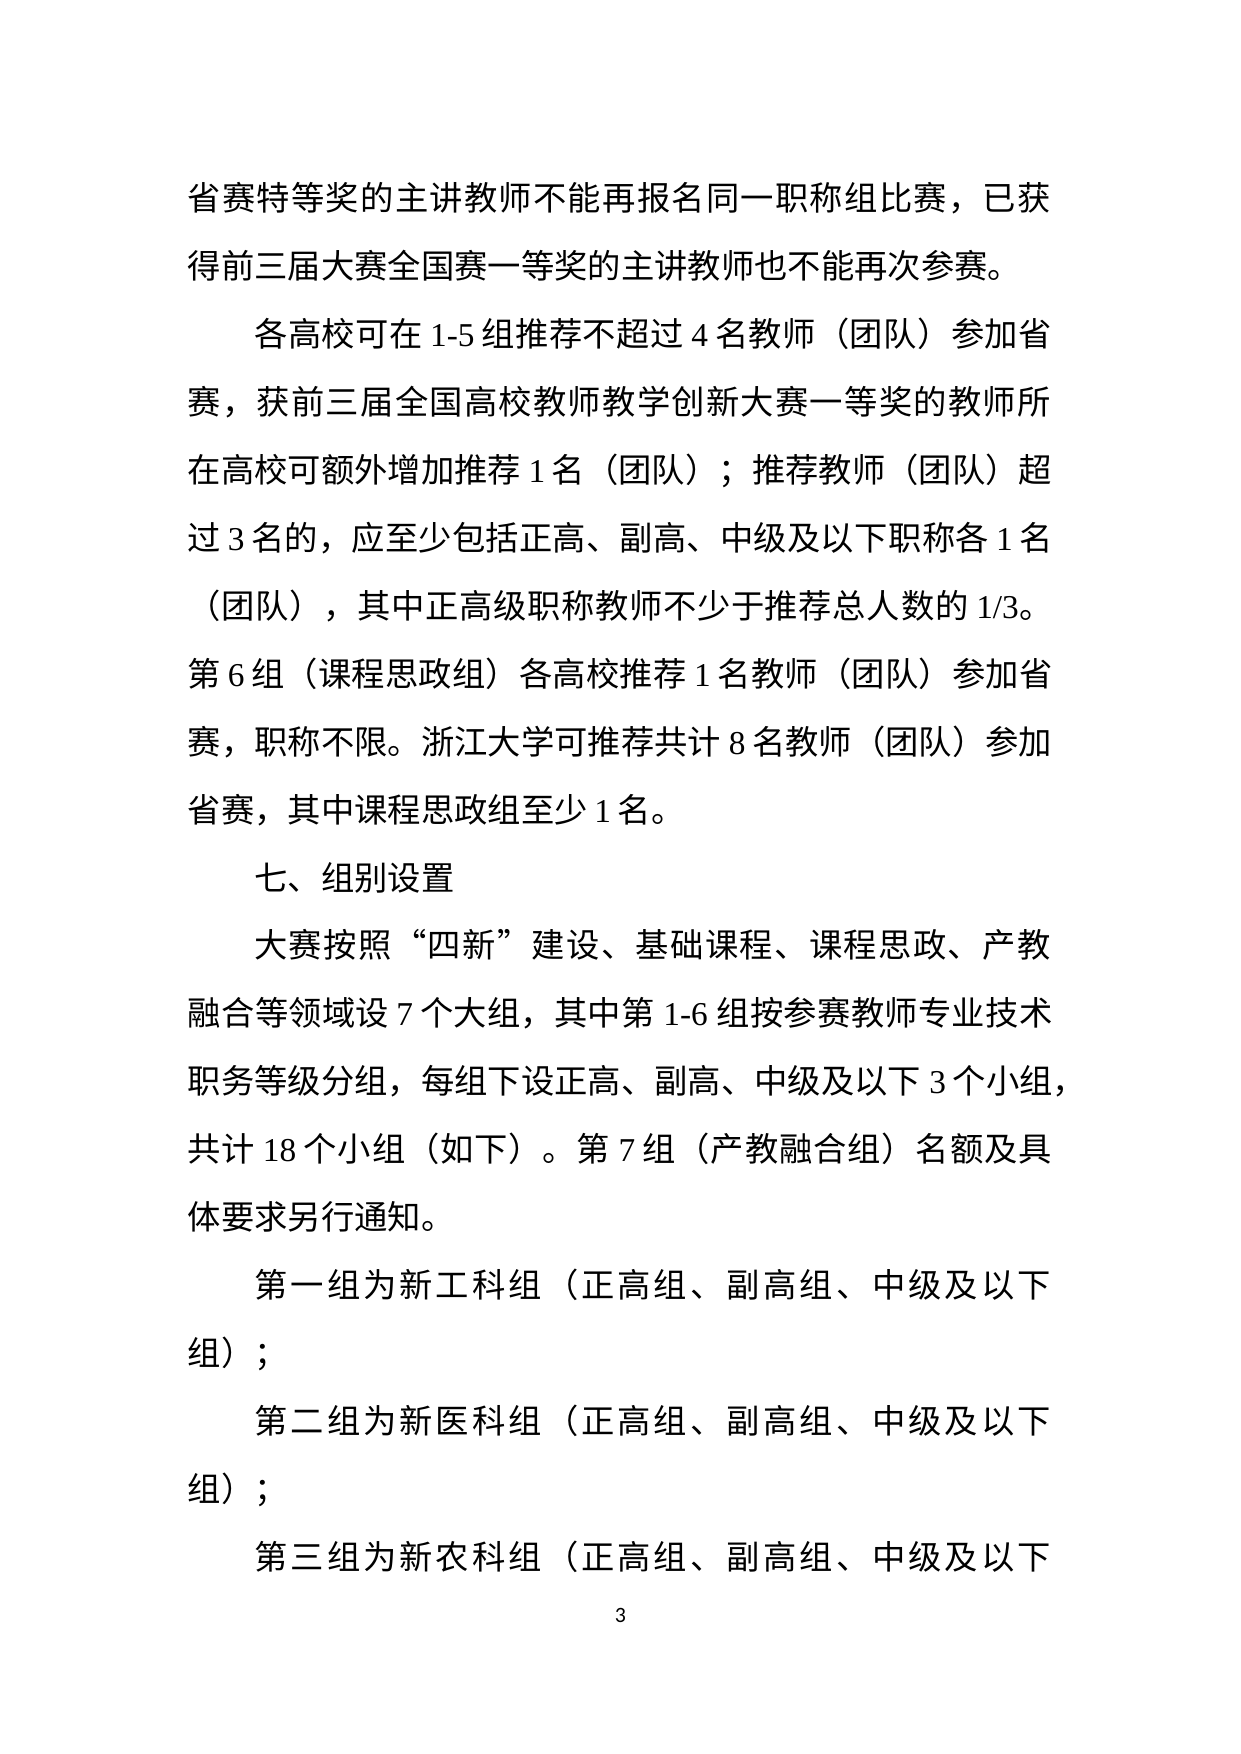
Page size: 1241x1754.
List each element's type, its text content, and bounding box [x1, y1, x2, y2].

text 第二组为新医科组（正高组、副高组、中级及以下组）； [187, 1385, 1053, 1521]
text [187, 162, 1053, 298]
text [187, 1521, 1053, 1589]
text 七、组别设置 [187, 842, 1053, 909]
text 各高校可在1-5组推荐不超过4名教师（团队）参加省赛，获前三届全国高校教师教学创新大赛一等奖的教师所在高校可额外增加推荐1名（团队）；推荐教师（团队）超过3名的，应至少包括正高、副高、中级及以下职称各1名（团队），其中正高级职称教师不少于推荐总人数的1/3。第6组（课程思政组）各高校推荐1名教师（团队）参加省赛，职称不限。浙江大学可推荐共计8名教师（团队）参加省赛，其中课程思政组至少1名。 [187, 298, 1053, 842]
text 大赛按照“四新”建设、基础课程、课程思政、产教融合等领域设7个大组，其中第 1-6 组按参赛教师专业技术职务等级分组，每组下设正高、副高、中级及以下3个小组，共计18个小组（如下）。第7组（产教融合组）名额及具体要求另行通知。 [187, 909, 1053, 1249]
text 第一组为新工科组（正高组、副高组、中级及以下组）； [187, 1249, 1053, 1385]
